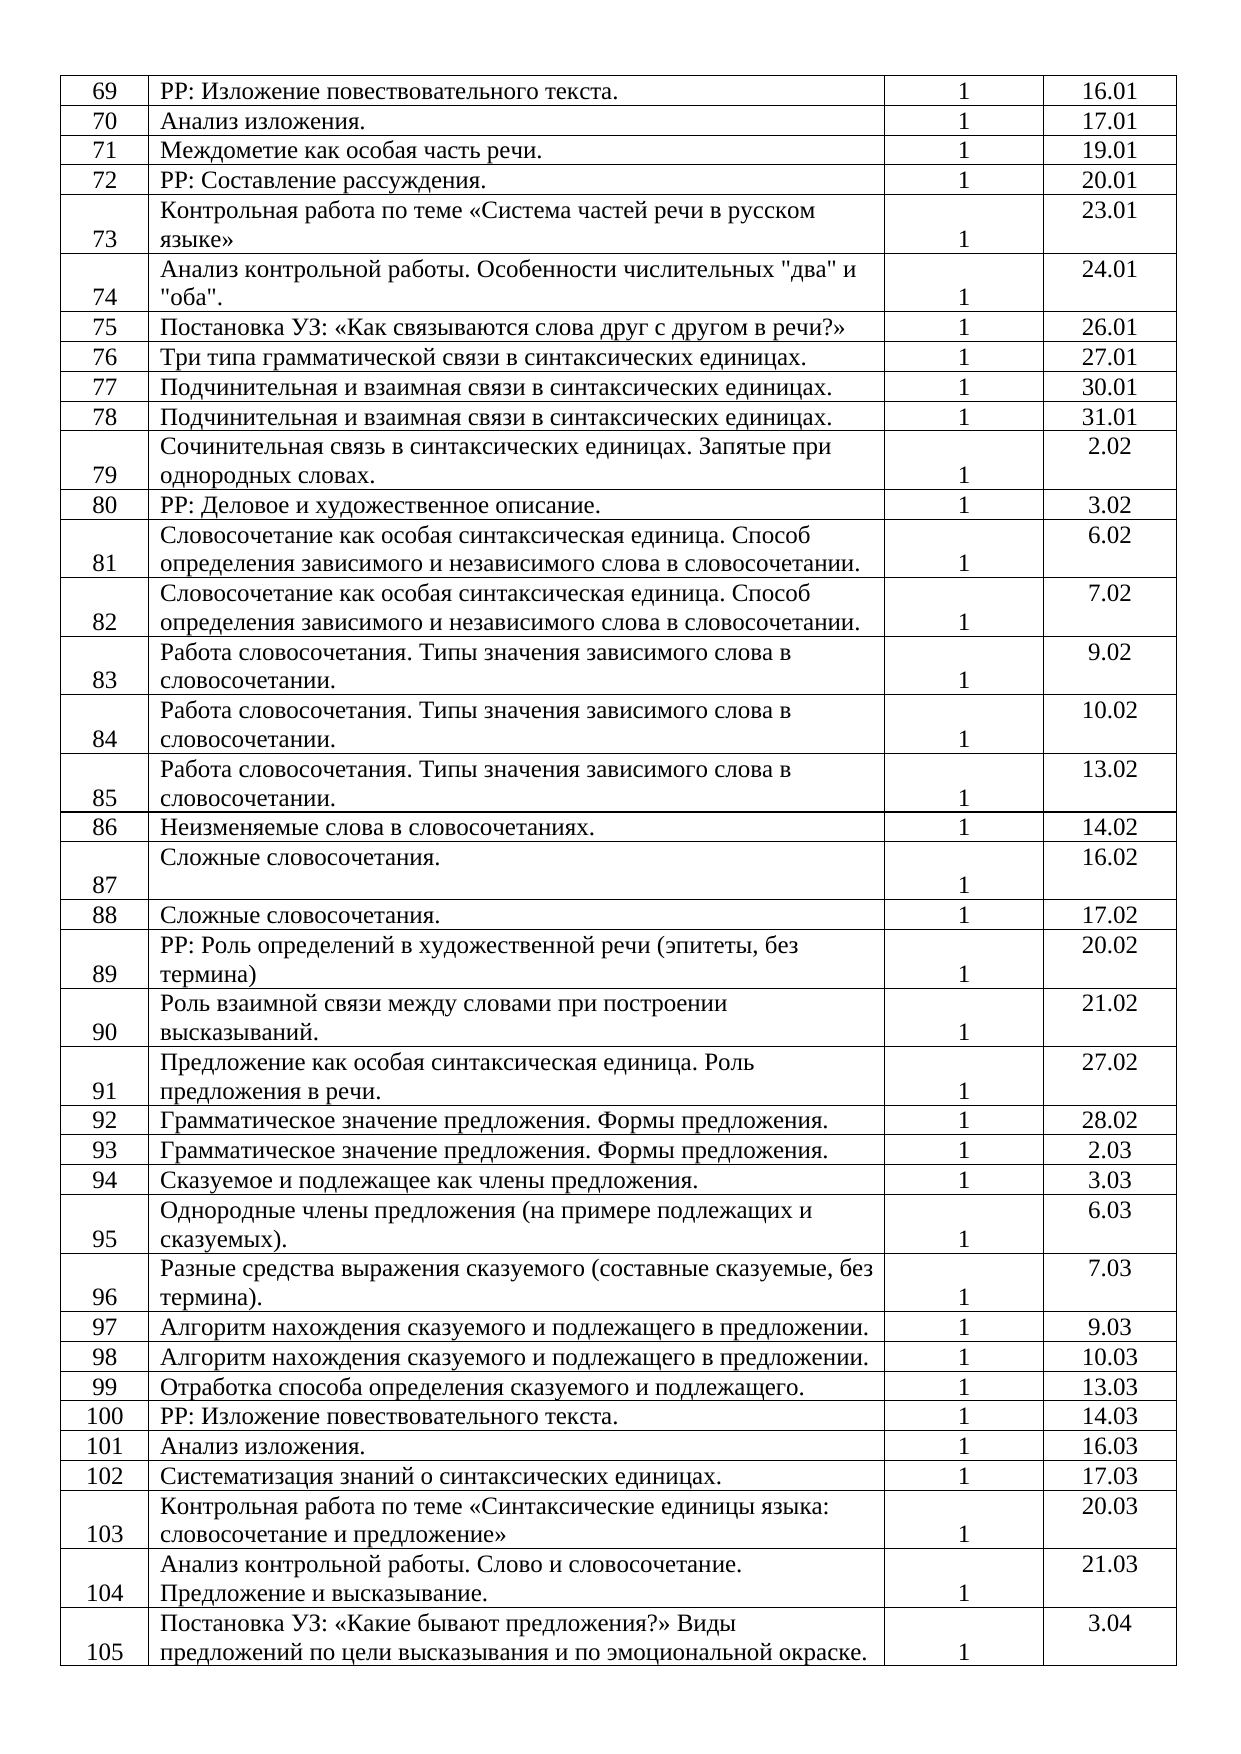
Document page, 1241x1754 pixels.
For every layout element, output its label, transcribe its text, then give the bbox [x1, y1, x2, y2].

table_cell 94 [61, 1165, 148, 1194]
table_cell 1 [885, 1254, 1043, 1311]
table_cell 16.02 [1044, 842, 1176, 899]
table_cell 81 [61, 520, 148, 577]
table_cell 1 [885, 136, 1043, 164]
table_cell 1 [885, 431, 1043, 489]
table_cell 1 [885, 637, 1043, 694]
table_cell 10.02 [1044, 695, 1176, 753]
table_cell Словосочетание как особая синтаксическая единица. Способ определения зависимого и независимого слова в словосочетании. [149, 578, 884, 636]
table_cell Разные средства выражения сказуемого (составные сказуемые, без термина). [149, 1254, 884, 1311]
table_cell 2.03 [1044, 1135, 1176, 1164]
table_cell 6.02 [1044, 520, 1176, 577]
table_cell 1 [885, 342, 1043, 371]
table_cell Однородные члены предложения (на примере подлежащих и сказуемых). [149, 1195, 884, 1252]
table_cell 13.02 [1044, 754, 1176, 811]
table_cell 93 [61, 1135, 148, 1164]
table_cell РР: Роль определений в художественной речи (эпитеты, без термина) [149, 930, 884, 987]
table_cell Анализ изложения. [149, 106, 884, 134]
table_cell 98 [61, 1342, 148, 1371]
table_cell Грамматическое значение предложения. Формы предложения. [149, 1106, 884, 1134]
table_cell 83 [61, 637, 148, 694]
table_cell 17.02 [1044, 900, 1176, 929]
table_cell 87 [61, 842, 148, 899]
table_cell 99 [61, 1372, 148, 1400]
table_cell 78 [61, 402, 148, 430]
table_cell 26.01 [1044, 312, 1176, 341]
table_cell 101 [61, 1431, 148, 1460]
table_cell Сложные словосочетания. [149, 900, 884, 929]
table_cell 19.01 [1044, 136, 1176, 164]
table_cell 85 [61, 754, 148, 811]
table_cell 9.02 [1044, 637, 1176, 694]
table_cell 79 [61, 431, 148, 489]
table_cell 21.02 [1044, 989, 1176, 1046]
table_cell Алгоритм нахождения сказуемого и подлежащего в предложении. [149, 1312, 884, 1341]
table_cell 1 [885, 106, 1043, 134]
table_cell 14.02 [1044, 813, 1176, 841]
table_cell 1 [885, 1165, 1043, 1194]
table_cell Систематизация знаний о синтаксических единицах. [149, 1461, 884, 1490]
table_cell 1 [885, 1106, 1043, 1134]
table_cell 1 [885, 254, 1043, 311]
table_cell 1 [885, 1312, 1043, 1341]
table_cell Отработка способа определения сказуемого и подлежащего. [149, 1372, 884, 1400]
table_cell РР: Изложение повествовательного текста. [149, 1401, 884, 1430]
table_cell 1 [885, 1047, 1043, 1104]
table_cell 1 [885, 1195, 1043, 1252]
table_cell 69 [61, 76, 148, 105]
table_cell 1 [885, 842, 1043, 899]
table_cell 7.02 [1044, 578, 1176, 636]
table_cell 21.03 [1044, 1549, 1176, 1607]
table_cell 16.01 [1044, 76, 1176, 105]
table_cell Работа словосочетания. Типы значения зависимого слова в словосочетании. [149, 695, 884, 753]
table_cell РР: Изложение повествовательного текста. [149, 76, 884, 105]
table_cell 73 [61, 195, 148, 253]
table_cell Подчинительная и взаимная связи в синтаксических единицах. [149, 402, 884, 430]
table_cell Контрольная работа по теме «Синтаксические единицы языка: словосочетание и предложение» [149, 1491, 884, 1548]
table_cell 17.01 [1044, 106, 1176, 134]
table_cell 1 [885, 490, 1043, 519]
table_cell 91 [61, 1047, 148, 1104]
table_cell 27.01 [1044, 342, 1176, 371]
table_cell Междометие как особая часть речи. [149, 136, 884, 164]
table_cell Анализ контрольной работы. Слово и словосочетание. Предложение и высказывание. [149, 1549, 884, 1607]
table_cell 74 [61, 254, 148, 311]
table_cell РР: Деловое и художественное описание. [149, 490, 884, 519]
table_cell Грамматическое значение предложения. Формы предложения. [149, 1135, 884, 1164]
table_cell 28.02 [1044, 1106, 1176, 1134]
table_cell 1 [885, 1401, 1043, 1430]
table_cell 1 [885, 312, 1043, 341]
table_cell 1 [885, 754, 1043, 811]
table_cell 1 [885, 1549, 1043, 1607]
table_cell Работа словосочетания. Типы значения зависимого слова в словосочетании. [149, 754, 884, 811]
table_cell Неизменяемые слова в словосочетаниях. [149, 813, 884, 841]
table_cell 6.03 [1044, 1195, 1176, 1252]
table_cell Постановка УЗ: «Какие бывают предложения?» Виды предложений по цели высказывания и по эмоциональной окраске. [149, 1608, 884, 1665]
table_cell 70 [61, 106, 148, 134]
table_cell 16.03 [1044, 1431, 1176, 1460]
table_cell 76 [61, 342, 148, 371]
table_cell 31.01 [1044, 402, 1176, 430]
table_cell 103 [61, 1491, 148, 1548]
table_cell 1 [885, 900, 1043, 929]
table_cell 20.03 [1044, 1491, 1176, 1548]
table_cell Анализ изложения. [149, 1431, 884, 1460]
table_cell 1 [885, 195, 1043, 253]
table_cell 1 [885, 1461, 1043, 1490]
table_cell 24.01 [1044, 254, 1176, 311]
table_cell 72 [61, 165, 148, 194]
table_cell 95 [61, 1195, 148, 1252]
table_cell 3.03 [1044, 1165, 1176, 1194]
table_cell Словосочетание как особая синтаксическая единица. Способ определения зависимого и независимого слова в словосочетании. [149, 520, 884, 577]
table_cell 1 [885, 930, 1043, 987]
table_cell Сложные словосочетания. [149, 842, 884, 899]
table_cell 30.01 [1044, 372, 1176, 401]
table_cell 2.02 [1044, 431, 1176, 489]
table_cell 20.01 [1044, 165, 1176, 194]
table_cell Три типа грамматической связи в синтаксических единицах. [149, 342, 884, 371]
table_cell 1 [885, 695, 1043, 753]
table_cell 1 [885, 372, 1043, 401]
table_cell 86 [61, 813, 148, 841]
table_cell РР: Составление рассуждения. [149, 165, 884, 194]
table_cell 1 [885, 578, 1043, 636]
table_cell 97 [61, 1312, 148, 1341]
table_cell 9.03 [1044, 1312, 1176, 1341]
table_cell 1 [885, 1608, 1043, 1665]
table_cell 10.03 [1044, 1342, 1176, 1371]
table_cell 71 [61, 136, 148, 164]
table_cell 88 [61, 900, 148, 929]
table_cell 90 [61, 989, 148, 1046]
table_cell 1 [885, 76, 1043, 105]
table_cell 17.03 [1044, 1461, 1176, 1490]
table_cell 20.02 [1044, 930, 1176, 987]
table_cell 1 [885, 1431, 1043, 1460]
table_cell 89 [61, 930, 148, 987]
table_cell 3.02 [1044, 490, 1176, 519]
table_cell 1 [885, 402, 1043, 430]
table_cell 80 [61, 490, 148, 519]
table_cell Постановка УЗ: «Как связываются слова друг с другом в речи?» [149, 312, 884, 341]
table_cell 23.01 [1044, 195, 1176, 253]
table_cell 1 [885, 165, 1043, 194]
table_cell 1 [885, 989, 1043, 1046]
table_cell 92 [61, 1106, 148, 1134]
table_cell 3.04 [1044, 1608, 1176, 1665]
table_cell 84 [61, 695, 148, 753]
table_cell 1 [885, 1135, 1043, 1164]
table_cell Предложение как особая синтаксическая единица. Роль предложения в речи. [149, 1047, 884, 1104]
table_cell 13.03 [1044, 1372, 1176, 1400]
table_cell Сочинительная связь в синтаксических единицах. Запятые при однородных словах. [149, 431, 884, 489]
table_cell Контрольная работа по теме «Система частей речи в русском языке» [149, 195, 884, 253]
table_cell 1 [885, 1342, 1043, 1371]
table_cell Роль взаимной связи между словами при построении высказываний. [149, 989, 884, 1046]
table_cell 75 [61, 312, 148, 341]
table_cell 105 [61, 1608, 148, 1665]
table_cell Сказуемое и подлежащее как члены предложения. [149, 1165, 884, 1194]
table_cell 14.03 [1044, 1401, 1176, 1430]
table_cell 96 [61, 1254, 148, 1311]
table_cell 102 [61, 1461, 148, 1490]
table_cell Алгоритм нахождения сказуемого и подлежащего в предложении. [149, 1342, 884, 1371]
table_cell 77 [61, 372, 148, 401]
table_cell 27.02 [1044, 1047, 1176, 1104]
table_cell 1 [885, 520, 1043, 577]
table_cell 104 [61, 1549, 148, 1607]
table_cell 82 [61, 578, 148, 636]
table_cell 1 [885, 1491, 1043, 1548]
table_cell Подчинительная и взаимная связи в синтаксических единицах. [149, 372, 884, 401]
table_cell 100 [61, 1401, 148, 1430]
table_cell Работа словосочетания. Типы значения зависимого слова в словосочетании. [149, 637, 884, 694]
table_cell Анализ контрольной работы. Особенности числительных "два" и "оба". [149, 254, 884, 311]
table_cell 1 [885, 1372, 1043, 1400]
table_cell 1 [885, 813, 1043, 841]
table_cell 7.03 [1044, 1254, 1176, 1311]
